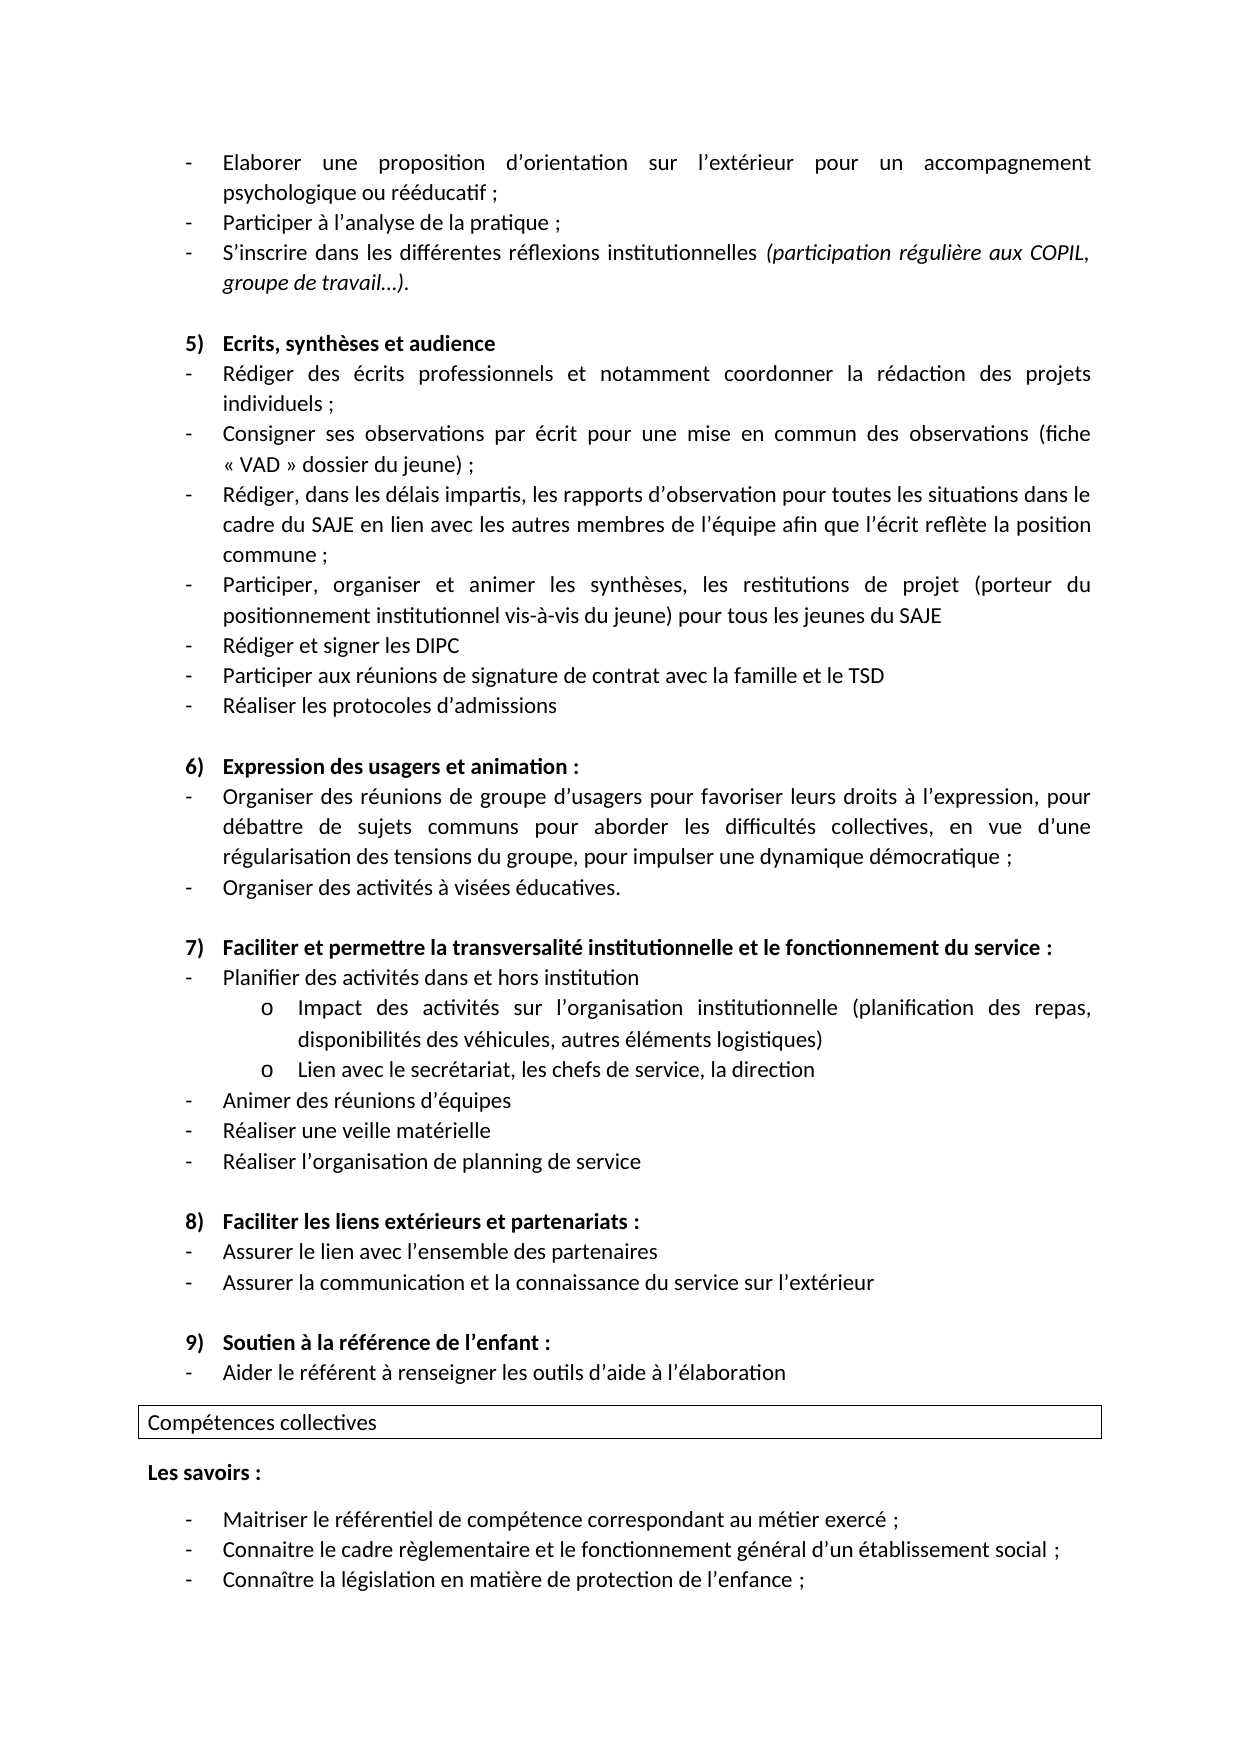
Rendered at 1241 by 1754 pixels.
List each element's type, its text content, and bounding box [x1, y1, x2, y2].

list Réaliser l’organisation de planning de service [185, 1147, 1093, 1175]
list Connaître la législation en matière de protection de l’enfance ; [185, 1566, 1093, 1594]
list Assurer la communication et la connaissance du service sur l’extérieur [185, 1268, 1093, 1296]
text Compétences collectives [139, 1406, 1101, 1438]
list Aider le référent à renseigner les outils d’aide à l’élaboration [185, 1358, 1093, 1386]
list Participer, organiser et animer les synthèses, les restitutions de projet (porteur du positionnement institutionnel vis-à-vis du jeune) pour tous les jeunes du SAJE [185, 571, 1093, 629]
text Les savoirs : [148, 1458, 1093, 1486]
list Ecrits, synthèses et audience [185, 329, 1093, 357]
list Maitriser le référentiel de compétence correspondant au métier exercé ; [185, 1505, 1093, 1533]
list S’inscrire dans les différentes réflexions institutionnelles (participation régulière aux COPIL, groupe de travail…). [185, 238, 1093, 296]
list Consigner ses observations par écrit pour une mise en commun des observations (fiche « VAD » dossier du jeune) ; [185, 419, 1093, 478]
list Rédiger, dans les délais impartis, les rapports d’observation pour toutes les situations dans le cadre du SAJE en lien avec les autres membres de l’équipe afin que l’écrit reflète la position commune ; [185, 480, 1093, 568]
list Organiser des activités à visées éducatives. [185, 873, 1093, 901]
list Elaborer une proposition d’orientation sur l’extérieur pour un accompagnement psychologique ou rééducatif ; [185, 148, 1093, 206]
list Impact des activités sur l’organisation institutionnelle (planification des repas, disponibilités des véhicules, autres éléments logistiques) [260, 993, 1093, 1053]
list Réaliser une veille matérielle [185, 1117, 1093, 1145]
list Planifier des activités dans et hors institution [185, 963, 1093, 991]
list Lien avec le secrétariat, les chefs de service, la direction [260, 1055, 1093, 1084]
list Rédiger des écrits professionnels et notamment coordonner la rédaction des projets individuels ; [185, 359, 1093, 417]
list Organiser des réunions de groupe d’usagers pour favoriser leurs droits à l’expression, pour débattre de sujets communs pour aborder les difficultés collectives, en vue d’une régularisation des tensions du groupe, pour impulser une dynamique démocratique ; [185, 782, 1093, 870]
list Faciliter et permettre la transversalité institutionnelle et le fonctionnement du service : [185, 933, 1093, 961]
list Rédiger et signer les DIPC [185, 631, 1093, 659]
list Participer à l’analyse de la pratique ; [185, 208, 1093, 236]
list Assurer le lien avec l’ensemble des partenaires [185, 1237, 1093, 1266]
list Faciliter les liens extérieurs et partenariats : [185, 1207, 1093, 1235]
list Animer des réunions d’équipes [185, 1086, 1093, 1114]
list Connaitre le cadre règlementaire et le fonctionnement général d’un établissement social ; [185, 1535, 1093, 1563]
list Soutien à la référence de l’enfant : [185, 1328, 1093, 1356]
list Réaliser les protocoles d’admissions [185, 691, 1093, 719]
list Participer aux réunions de signature de contrat avec la famille et le TSD [185, 661, 1093, 689]
list Expression des usagers et animation : [185, 752, 1093, 780]
